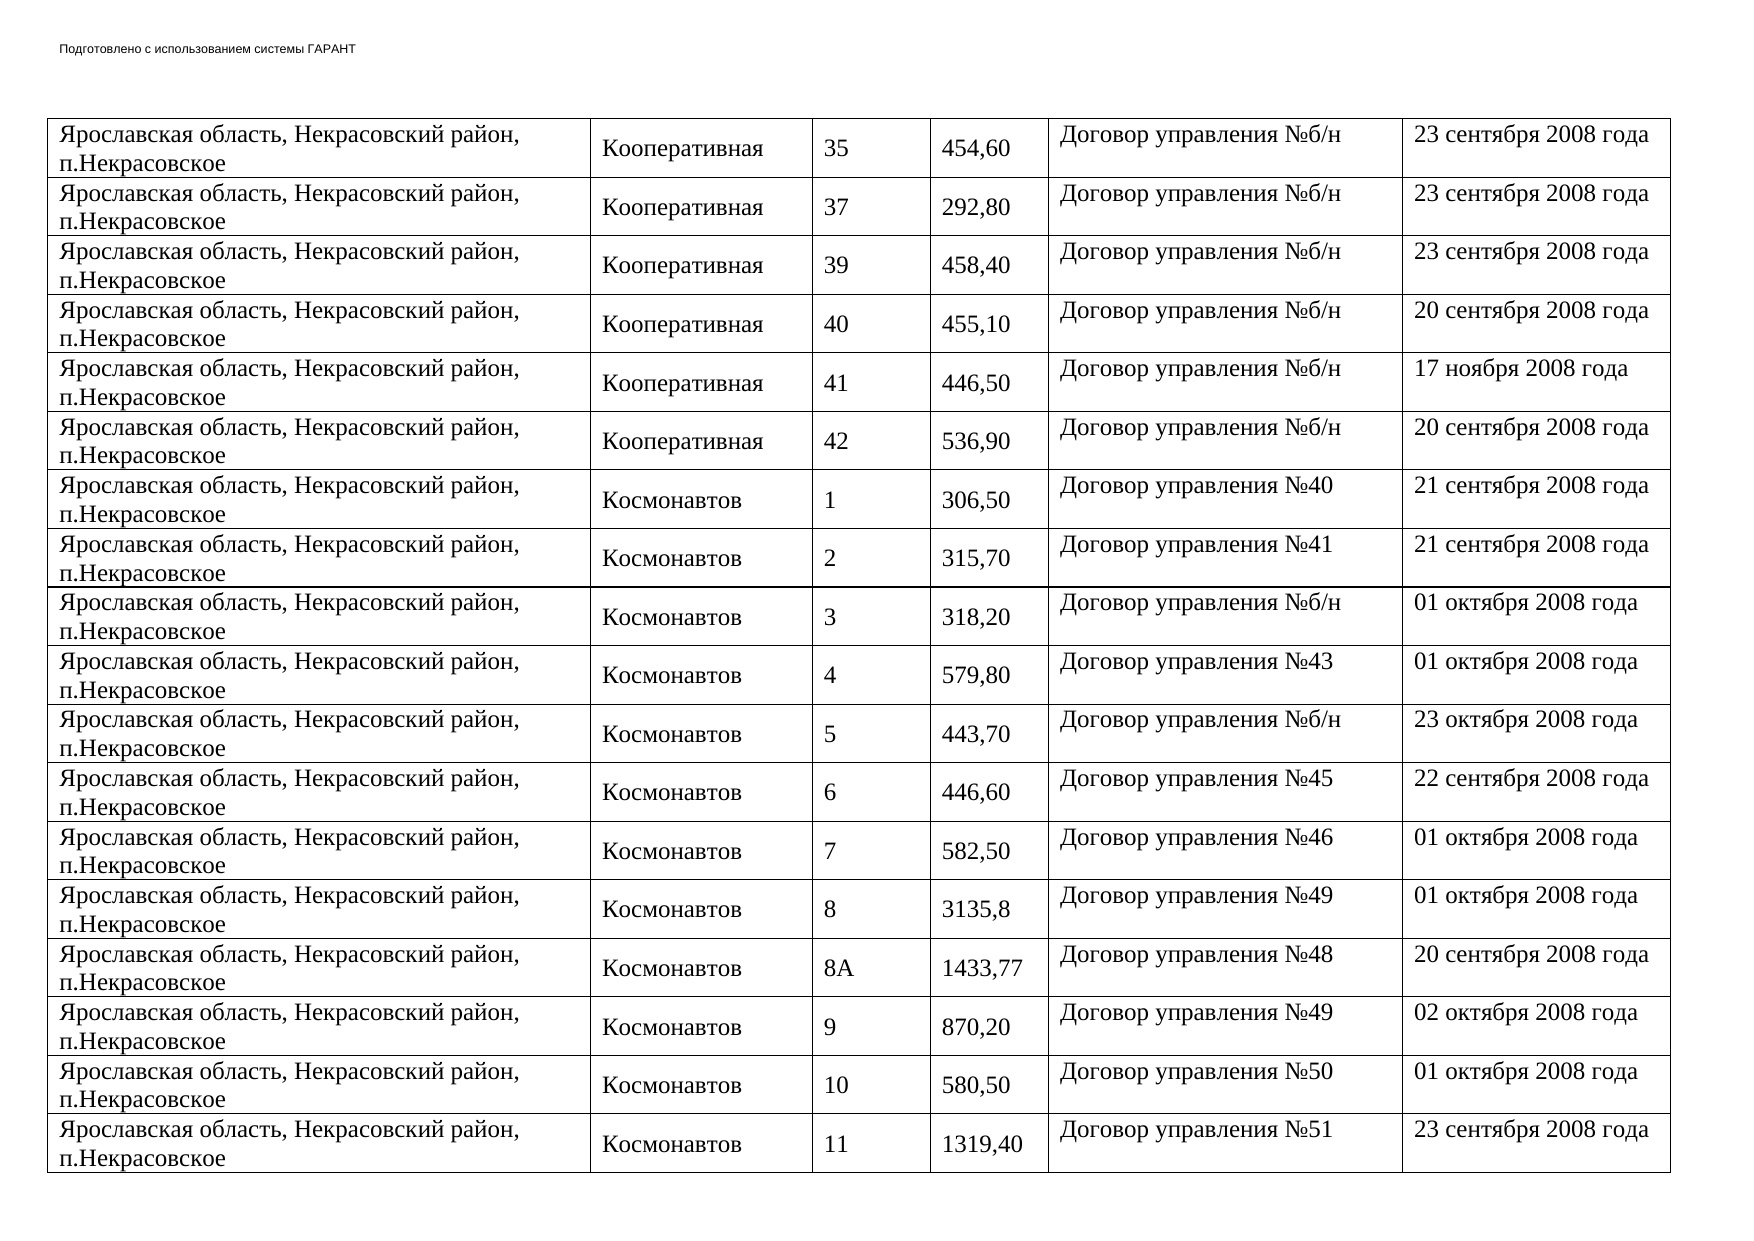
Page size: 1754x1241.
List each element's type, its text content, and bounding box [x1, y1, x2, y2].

table_cell 870,20 [931, 997, 1048, 1055]
table_cell 37 [813, 178, 930, 235]
table_cell 443,70 [931, 705, 1048, 762]
table_cell Договор управления №б/н [1049, 353, 1402, 411]
table_cell 458,40 [931, 236, 1048, 294]
table_cell 23 октября 2008 года [1403, 705, 1670, 762]
table_cell 10 [813, 1056, 930, 1113]
table_cell 01 октября 2008 года [1403, 822, 1670, 879]
table_cell Ярославская область, Некрасовский район, п.Некрасовское [48, 470, 590, 528]
table_cell Договор управления №б/н [1049, 178, 1402, 235]
table_cell 3 [813, 588, 930, 645]
table_cell Космонавтов [591, 939, 812, 996]
table_cell Договор управления №49 [1049, 880, 1402, 938]
table_cell Договор управления №б/н [1049, 588, 1402, 645]
table_cell Ярославская область, Некрасовский район, п.Некрасовское [48, 880, 590, 938]
table_cell 4 [813, 646, 930, 703]
table_cell 536,90 [931, 412, 1048, 469]
table_cell 01 октября 2008 года [1403, 646, 1670, 703]
table_cell 01 октября 2008 года [1403, 588, 1670, 645]
table_cell Ярославская область, Некрасовский район, п.Некрасовское [48, 529, 590, 586]
table_cell 315,70 [931, 529, 1048, 586]
table_cell Кооперативная [591, 119, 812, 177]
table_cell Договор управления №45 [1049, 763, 1402, 821]
table_cell Договор управления №48 [1049, 939, 1402, 996]
table_cell 7 [813, 822, 930, 879]
table_cell Космонавтов [591, 529, 812, 586]
table_cell Кооперативная [591, 178, 812, 235]
table_cell Договор управления №40 [1049, 470, 1402, 528]
table_cell 9 [813, 997, 930, 1055]
table_cell 35 [813, 119, 930, 177]
table_cell Космонавтов [591, 646, 812, 703]
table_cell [48, 119, 590, 177]
table_cell Космонавтов [591, 588, 812, 645]
table_cell Космонавтов [591, 763, 812, 821]
table_cell 446,60 [931, 763, 1048, 821]
table_cell 306,50 [931, 470, 1048, 528]
table_cell 1319,40 [931, 1114, 1048, 1172]
table_cell Космонавтов [591, 470, 812, 528]
table_cell Договор управления №51 [1049, 1114, 1402, 1172]
table_cell 23 сентября 2008 года [1403, 236, 1670, 294]
table_cell Ярославская область, Некрасовский район, п.Некрасовское [48, 588, 590, 645]
table_cell Космонавтов [591, 1056, 812, 1113]
table_cell Ярославская область, Некрасовский район, п.Некрасовское [48, 705, 590, 762]
table_cell 41 [813, 353, 930, 411]
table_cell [48, 1114, 590, 1172]
table_cell 8 [813, 880, 930, 938]
table_cell 23 сентября 2008 года [1403, 1114, 1670, 1172]
table_cell Договор управления №41 [1049, 529, 1402, 586]
table_cell Кооперативная [591, 353, 812, 411]
table_cell Ярославская область, Некрасовский район, п.Некрасовское [48, 997, 590, 1055]
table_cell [48, 178, 590, 235]
table_cell 3135,8 [931, 880, 1048, 938]
table_cell Космонавтов [591, 705, 812, 762]
table_cell 21 сентября 2008 года [1403, 470, 1670, 528]
table_cell Космонавтов [591, 880, 812, 938]
table_cell 579,80 [931, 646, 1048, 703]
table_cell 21 сентября 2008 года [1403, 529, 1670, 586]
table_cell Договор управления №б/н [1049, 705, 1402, 762]
table_cell 580,50 [931, 1056, 1048, 1113]
table_cell Договор управления №43 [1049, 646, 1402, 703]
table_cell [48, 1056, 590, 1113]
table_cell Договор управления №б/н [1049, 412, 1402, 469]
table_cell Ярославская область, Некрасовский район, п.Некрасовское [48, 353, 590, 411]
table_cell 5 [813, 705, 930, 762]
table_cell Ярославская область, Некрасовский район, п.Некрасовское [48, 939, 590, 996]
table_cell Космонавтов [591, 997, 812, 1055]
table_cell 20 сентября 2008 года [1403, 412, 1670, 469]
table_cell Космонавтов [591, 1114, 812, 1172]
table_cell 454,60 [931, 119, 1048, 177]
table_cell 23 сентября 2008 года [1403, 178, 1670, 235]
table_cell 11 [813, 1114, 930, 1172]
table_cell 8А [813, 939, 930, 996]
table_cell 39 [813, 236, 930, 294]
table_cell 02 октября 2008 года [1403, 997, 1670, 1055]
table_cell Кооперативная [591, 412, 812, 469]
table_cell 20 сентября 2008 года [1403, 939, 1670, 996]
table_cell Договор управления №50 [1049, 1056, 1402, 1113]
table_cell 1433,77 [931, 939, 1048, 996]
table_cell 42 [813, 412, 930, 469]
table_cell 2 [813, 529, 930, 586]
table_cell Ярославская область, Некрасовский район, п.Некрасовское [48, 646, 590, 703]
table_cell Договор управления №49 [1049, 997, 1402, 1055]
table_cell 17 ноября 2008 года [1403, 353, 1670, 411]
table_cell Ярославская область, Некрасовский район, п.Некрасовское [48, 763, 590, 821]
table_cell Ярославская область, Некрасовский район, п.Некрасовское [48, 412, 590, 469]
table_cell 292,80 [931, 178, 1048, 235]
table_cell Кооперативная [591, 236, 812, 294]
table_cell Договор управления №б/н [1049, 295, 1402, 352]
table_cell 20 сентября 2008 года [1403, 295, 1670, 352]
table_cell Ярославская область, Некрасовский район, п.Некрасовское [48, 822, 590, 879]
table_cell Договор управления №б/н [1049, 236, 1402, 294]
table_cell 6 [813, 763, 930, 821]
table_cell 01 октября 2008 года [1403, 1056, 1670, 1113]
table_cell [1049, 119, 1402, 177]
table_cell Ярославская область, Некрасовский район, п.Некрасовское [48, 236, 590, 294]
table_cell 23 сентября 2008 года [1403, 119, 1670, 177]
table_cell 318,20 [931, 588, 1048, 645]
table_cell 582,50 [931, 822, 1048, 879]
table_cell 01 октября 2008 года [1403, 880, 1670, 938]
table_cell 40 [813, 295, 930, 352]
table_cell 22 сентября 2008 года [1403, 763, 1670, 821]
table_cell 1 [813, 470, 930, 528]
table_cell Кооперативная [591, 295, 812, 352]
table_cell Космонавтов [591, 822, 812, 879]
table_cell 455,10 [931, 295, 1048, 352]
table_cell Договор управления №46 [1049, 822, 1402, 879]
table_cell Ярославская область, Некрасовский район, п.Некрасовское [48, 295, 590, 352]
table_cell 446,50 [931, 353, 1048, 411]
